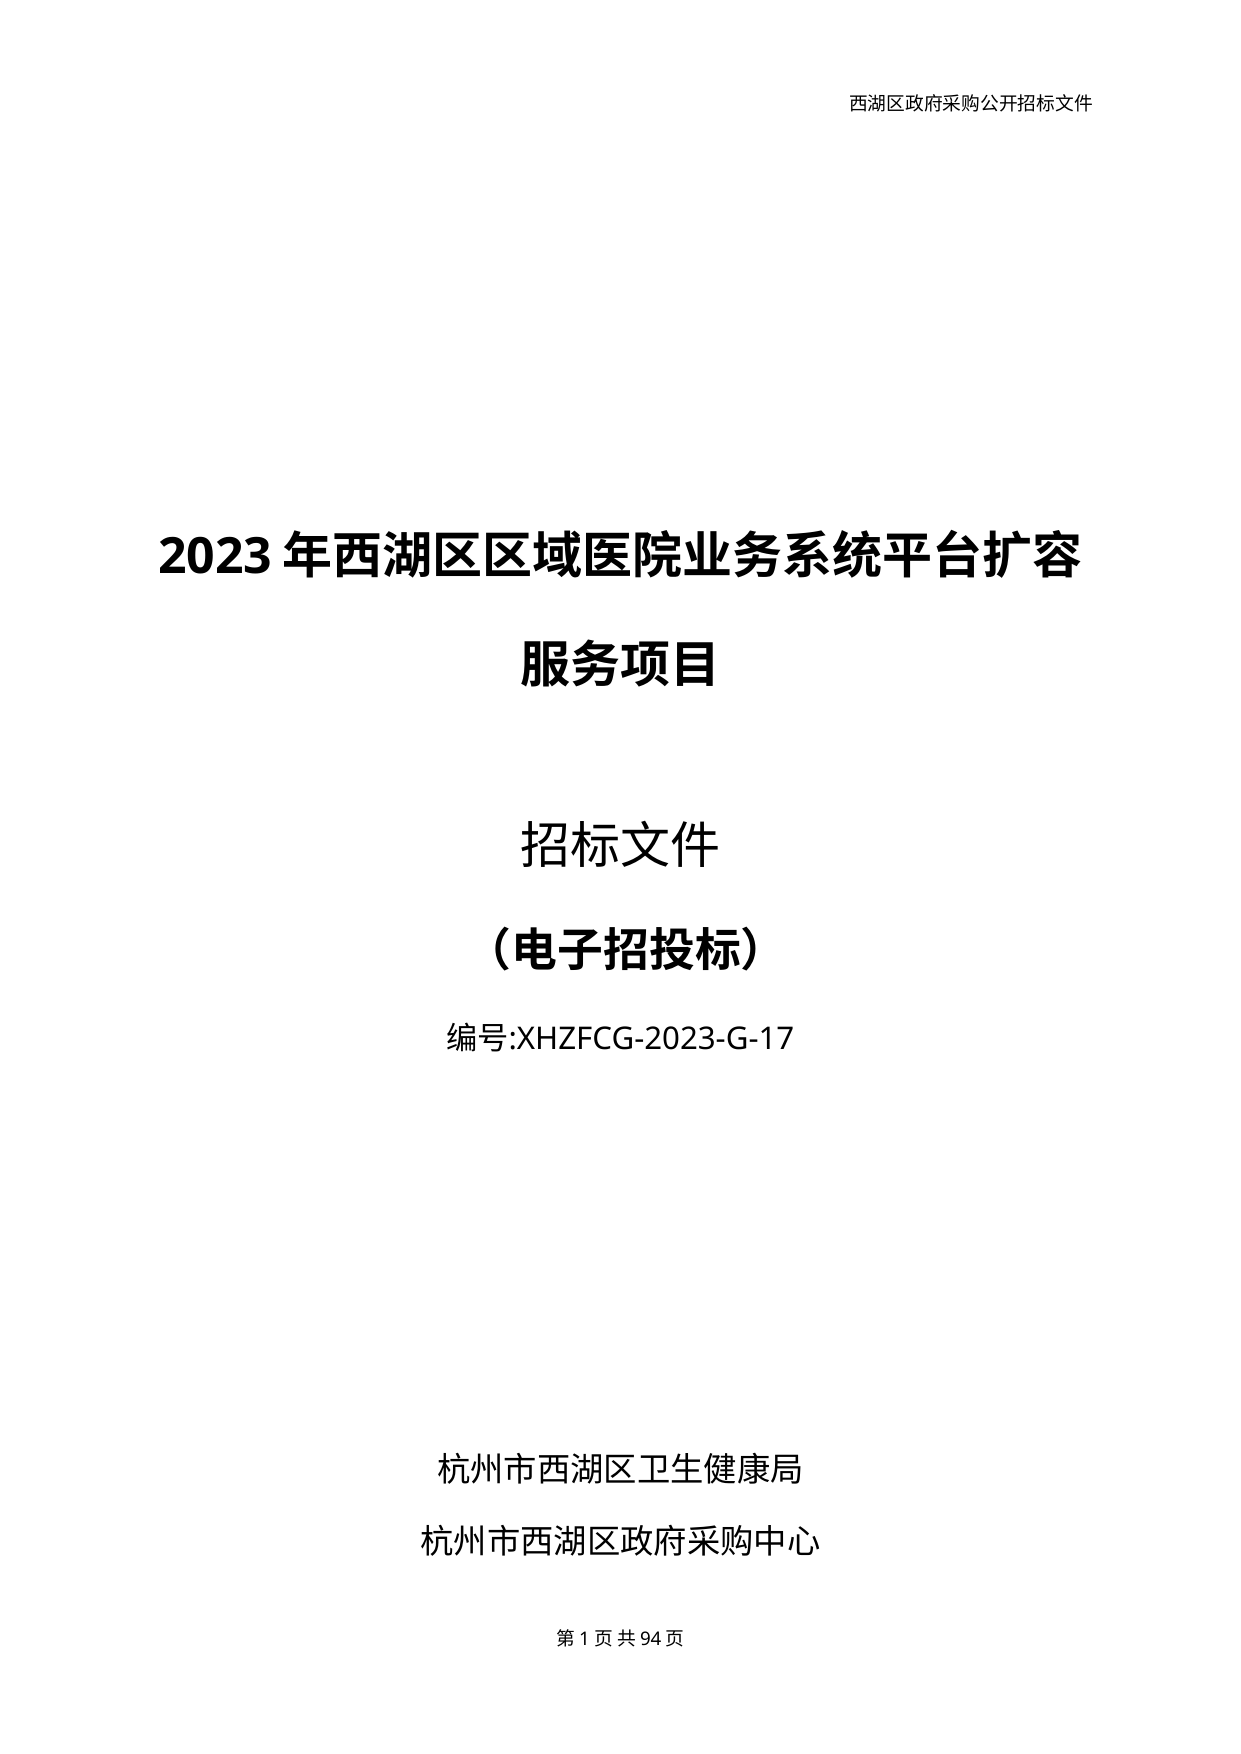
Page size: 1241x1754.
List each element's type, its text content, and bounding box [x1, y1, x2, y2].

text 招标文件 [148, 805, 1092, 878]
text （电子招投标） [148, 914, 1092, 980]
text 杭州市西湖区政府采购中心 [148, 1515, 1092, 1563]
text 杭州市西湖区卫生健康局 [148, 1442, 1092, 1491]
text 2023年西湖区区域医院业务系统平台扩容服务项目 [148, 516, 1092, 697]
text 编号:XHZFCG-2023-G-17 [148, 1013, 1092, 1059]
